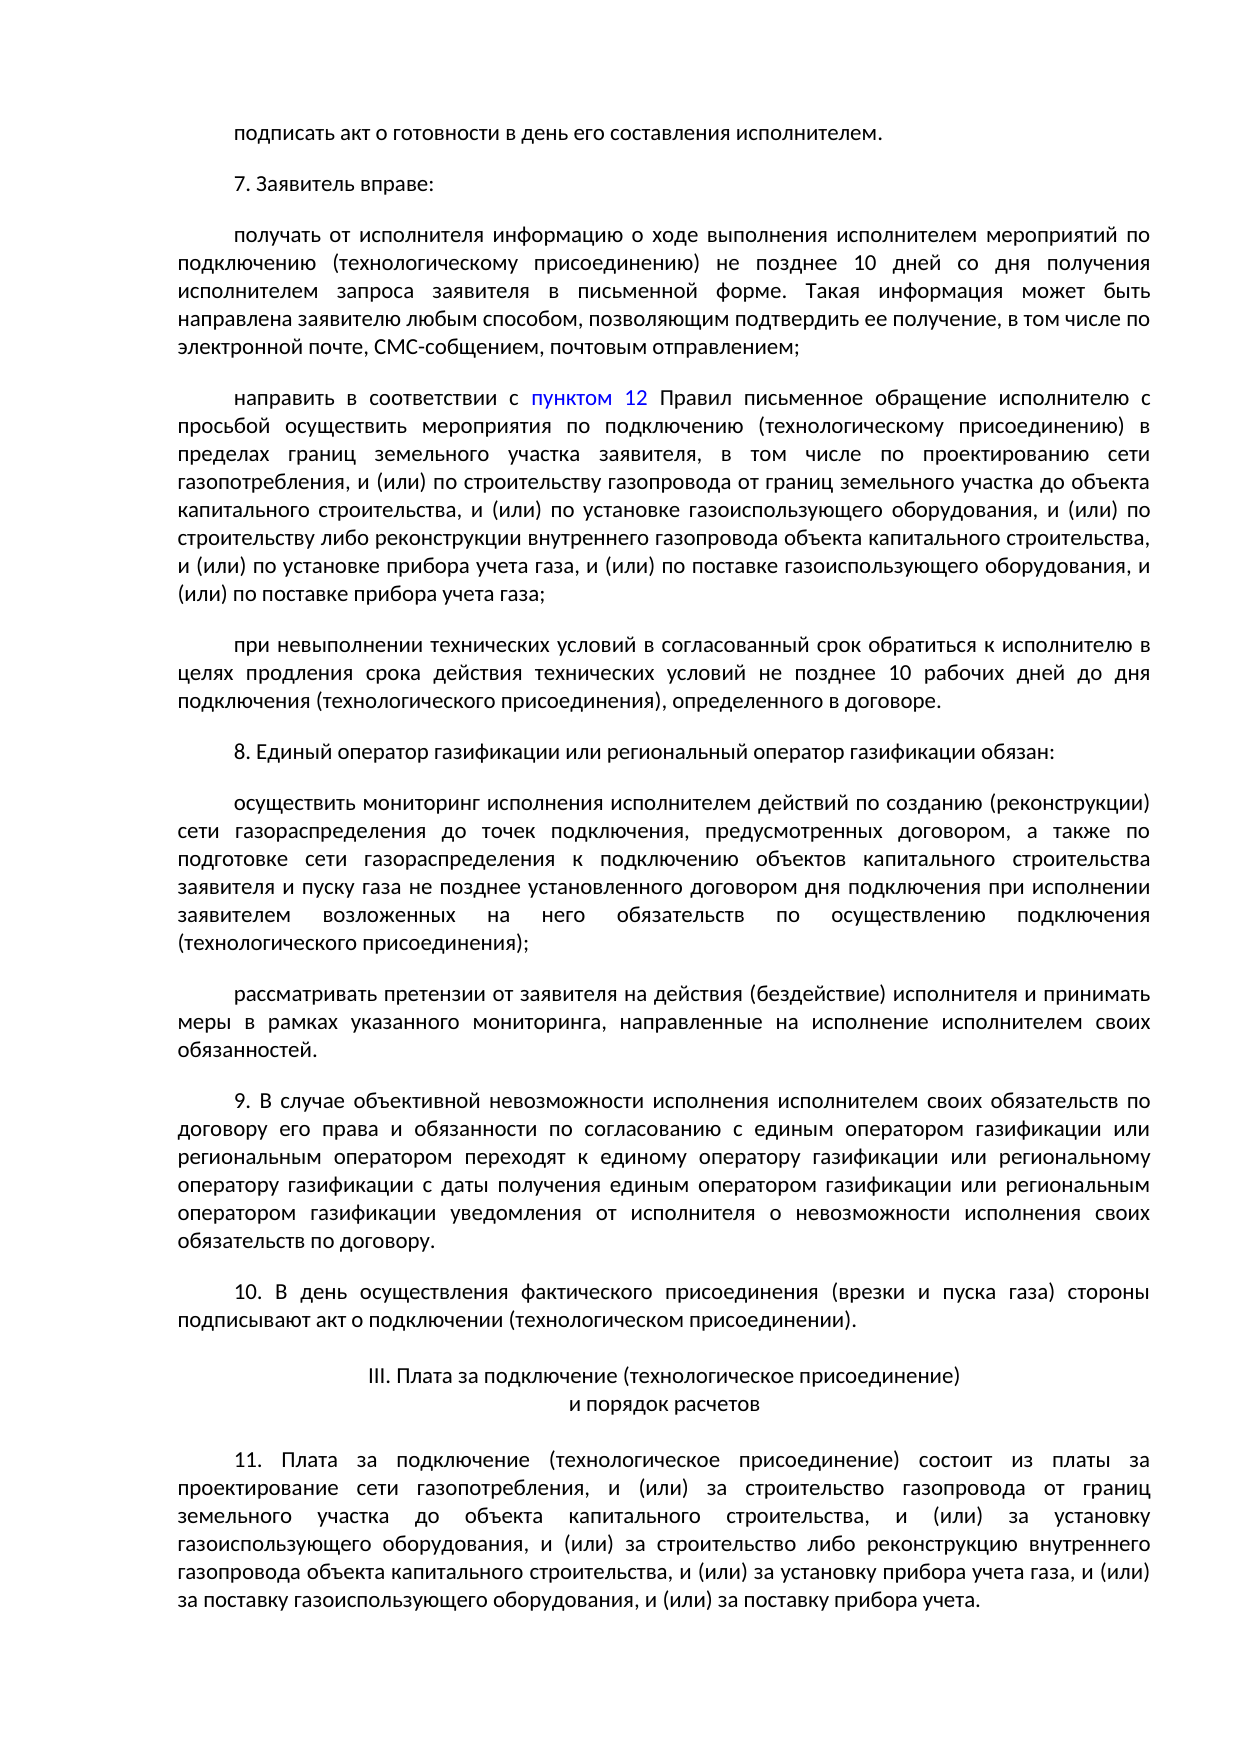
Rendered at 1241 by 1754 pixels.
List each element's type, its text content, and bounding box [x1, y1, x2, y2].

text направить в соответствии с пунктом 12 Правил письменное обращение исполнителю с просьбой осуществить мероприятия по подключению (технологическому присоединению) в пределах границ земельного участка заявителя, в том числе по проектированию сети газопотребления, и (или) по строительству газопровода от границ земельного участка до объекта капитального строительства, и (или) по установке газоиспользующего оборудования, и (или) по строительству либо реконструкции внутреннего газопровода объекта капитального строительства, и (или) по установке прибора учета газа, и (или) по поставке газоиспользующего оборудования, и (или) по поставке прибора учета газа; [177, 383, 1152, 607]
text 8. Единый оператор газификации или региональный оператор газификации обязан: [177, 737, 1152, 765]
text 9. В случае объективной невозможности исполнения исполнителем своих обязательств по договору его права и обязанности по согласованию с единым оператором газификации или региональным оператором переходят к единому оператору газификации или региональному оператору газификации с даты получения единым оператором газификации или региональным оператором газификации уведомления от исполнителя о невозможности исполнения своих обязательств по договору. [177, 1086, 1152, 1254]
text при невыполнении технических условий в согласованный срок обратиться к исполнителю в целях продления срока действия технических условий не позднее 10 рабочих дней до дня подключения (технологического присоединения), определенного в договоре. [177, 630, 1152, 714]
text и порядок расчетов [177, 1389, 1152, 1417]
text III. Плата за подключение (технологическое присоединение) [177, 1361, 1152, 1389]
text рассматривать претензии от заявителя на действия (бездействие) исполнителя и принимать меры в рамках указанного мониторинга, направленные на исполнение исполнителем своих обязанностей. [177, 979, 1152, 1063]
text 11. Плата за подключение (технологическое присоединение) состоит из платы за проектирование сети газопотребления, и (или) за строительство газопровода от границ земельного участка до объекта капитального строительства, и (или) за установку газоиспользующего оборудования, и (или) за строительство либо реконструкцию внутреннего газопровода объекта капитального строительства, и (или) за установку прибора учета газа, и (или) за поставку газоиспользующего оборудования, и (или) за поставку прибора учета. [177, 1445, 1152, 1613]
text осуществить мониторинг исполнения исполнителем действий по созданию (реконструкции) сети газораспределения до точек подключения, предусмотренных договором, а также по подготовке сети газораспределения к подключению объектов капитального строительства заявителя и пуску газа не позднее установленного договором дня подключения при исполнении заявителем возложенных на него обязательств по осуществлению подключения (технологического присоединения); [177, 788, 1152, 956]
text получать от исполнителя информацию о ходе выполнения исполнителем мероприятий по подключению (технологическому присоединению) не позднее 10 дней со дня получения исполнителем запроса заявителя в письменной форме. Такая информация может быть направлена заявителю любым способом, позволяющим подтвердить ее получение, в том числе по электронной почте, СМС-собщением, почтовым отправлением; [177, 220, 1152, 360]
text 10. В день осуществления фактического присоединения (врезки и пуска газа) стороны подписывают акт о подключении (технологическом присоединении). [177, 1277, 1152, 1333]
text 7. Заявитель вправе: [177, 169, 1152, 197]
text подписать акт о готовности в день его составления исполнителем. [177, 118, 1152, 146]
